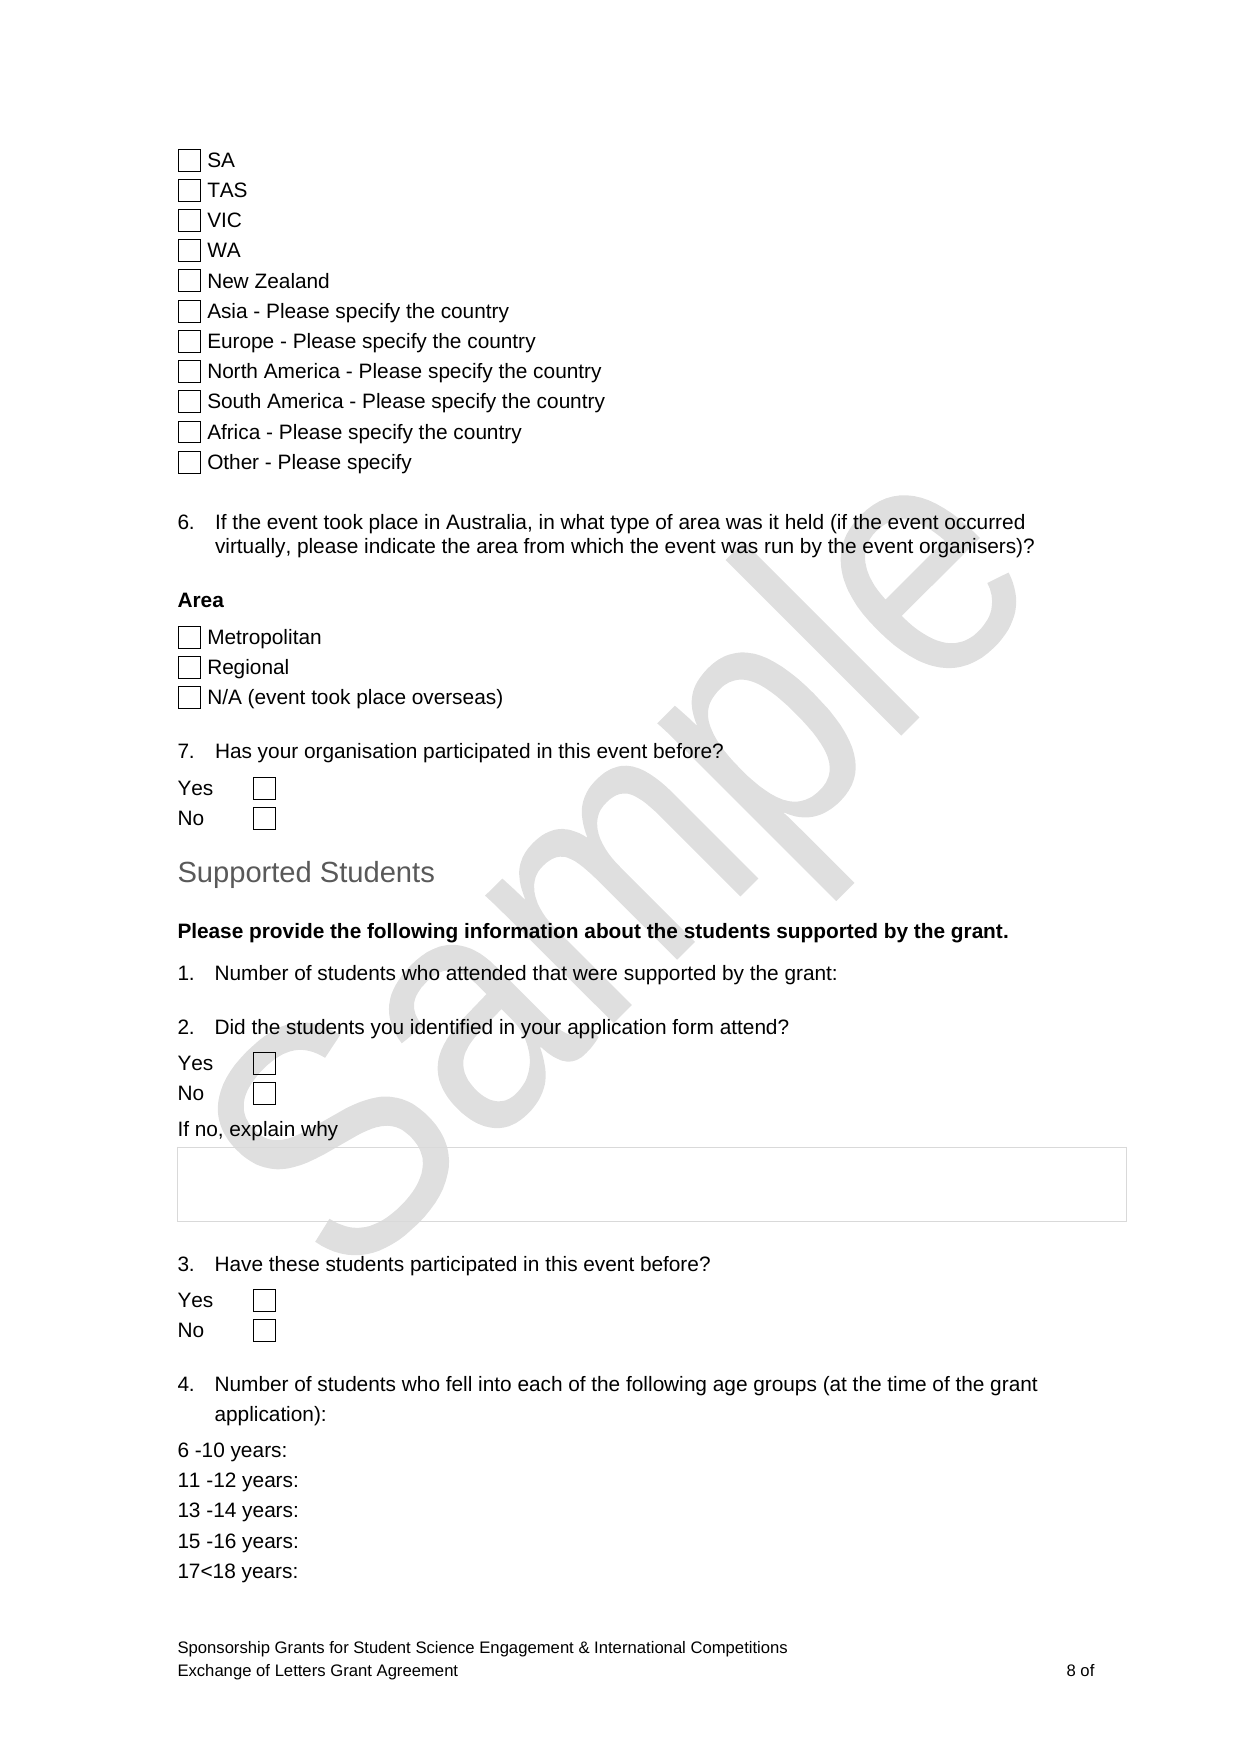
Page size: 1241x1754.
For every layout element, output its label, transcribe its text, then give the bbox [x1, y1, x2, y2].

list Number of students who attended that were supported by the grant: [177, 955, 1092, 984]
text 17<18 years: [177, 1559, 1092, 1583]
text Area [177, 583, 1092, 612]
table_header [178, 1148, 1126, 1221]
list Did the students you identified in your application form attend? [177, 1009, 1092, 1038]
text South America - Please specify the country [177, 389, 1092, 413]
text TAS [177, 178, 1092, 202]
text Africa - Please specify the country [177, 419, 1092, 443]
list If the event took place in Australia, in what type of area was it held (if the event occurred virtually, please indicate the area from which the event was run by the event organisers)? [177, 510, 1092, 558]
subtitle Supported Students [177, 855, 1092, 888]
text 11 -12 years: [177, 1468, 1092, 1492]
text North America - Please specify the country [177, 359, 1092, 383]
text 15 -16 years: [177, 1528, 1092, 1552]
text Europe - Please specify the country [177, 329, 1092, 353]
text No [177, 1318, 1092, 1342]
text Yes [177, 1288, 1092, 1312]
text 6 -10 years: [177, 1438, 1092, 1462]
text Please provide the following information about the students supported by the grant. [177, 913, 1092, 943]
text SA [177, 148, 1092, 172]
text Asia - Please specify the country [177, 299, 1092, 323]
text WA [177, 238, 1092, 262]
list Number of students who fell into each of the following age groups (at the time of the grant application): [177, 1367, 1092, 1425]
list If no, explain why [177, 1111, 1092, 1141]
text Regional [177, 655, 1092, 679]
text Yes [177, 776, 1092, 800]
list Have these students participated in this event before? [177, 1246, 1092, 1275]
text Other - Please specify [177, 450, 1092, 474]
text 13 -14 years: [177, 1498, 1092, 1522]
text No [177, 806, 1092, 830]
text Yes [177, 1051, 1092, 1075]
list Has your organisation participated in this event before? [177, 734, 1092, 763]
text No [177, 1081, 1092, 1105]
text New Zealand [177, 268, 1092, 292]
text N/A (event took place overseas) [177, 685, 1092, 709]
text Metropolitan [177, 625, 1092, 649]
text VIC [177, 208, 1092, 232]
